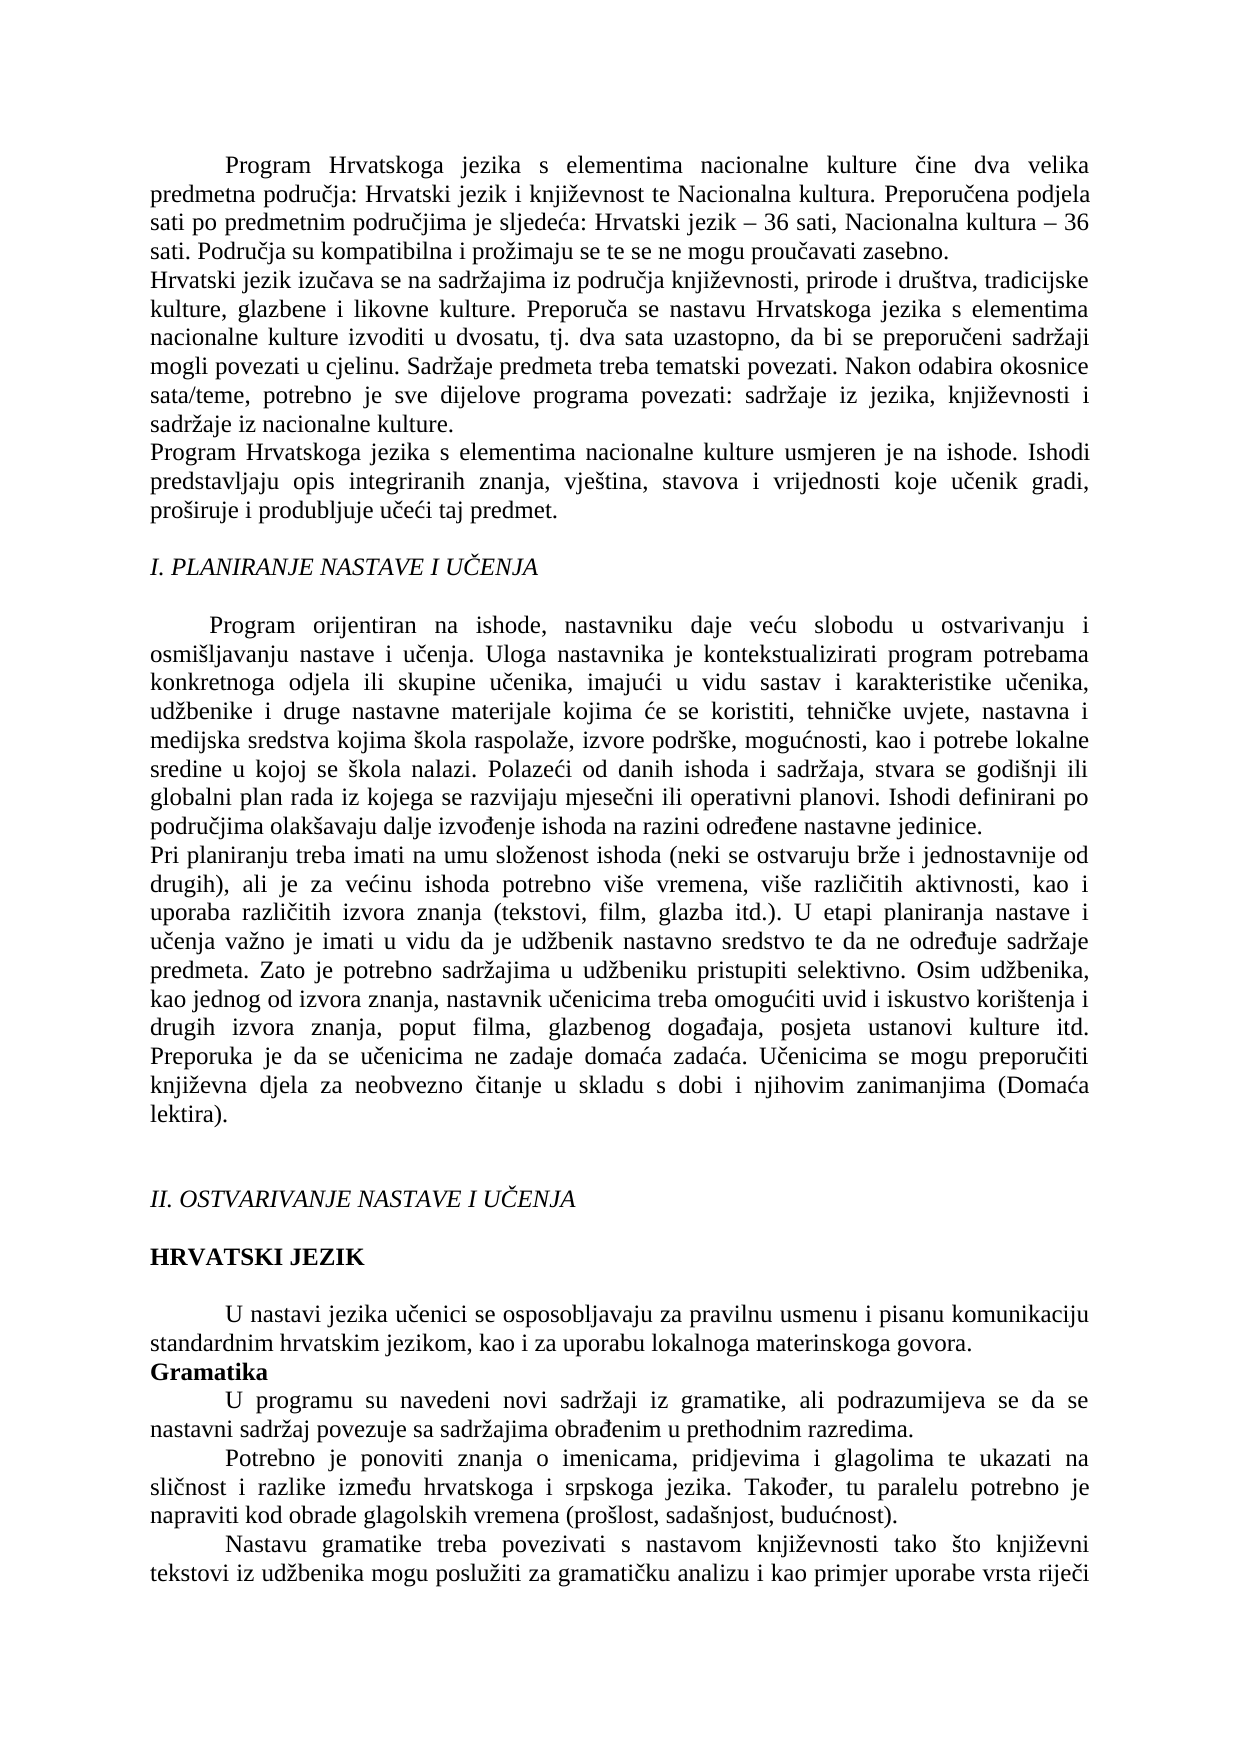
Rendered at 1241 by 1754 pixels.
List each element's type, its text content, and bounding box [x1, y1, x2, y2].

text Potrebno je ponoviti znanja o imеnicаmа, pridjеvimа i glаgоlimа te ukazati na sličnost i razlike između hrvatskoga i srpskoga jezika. Također, tu paralelu potrebno je napraviti kod obrade glagolskih vremena (prošlost, sadašnjost, budućnost). [150, 1443, 1090, 1529]
text Grаmаtikа [150, 1357, 1090, 1386]
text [150, 1529, 1090, 1587]
text Program orijentiran na ishode, nastavniku daje veću slobodu u ostvarivanju i osmišljavanju nastave i učenja. Uloga nastavnika je kontekstualizirati program potrebama konkretnoga odjela ili skupine učenika, imajući u vidu sastav i karakteristike učenika, udžbenike i druge nastavne materijale kojima će se koristiti, tehničke uvjete, nastavna i medijska sredstva kojima škola raspolaže, izvore podrške, mogućnosti, kao i potrebe lokalne sredine u kojoj se škola nalazi. Polazeći od danih ishoda i sadržaja, stvara se godišnji ili globalni plan rada iz kojega se razvijaju mjesečni ili operativni planovi. Ishodi definirani po područjima olakšavaju dalje izvođenje ishoda na razini određene nastavne jedinice. [150, 610, 1090, 840]
text Program Hrvatskoga jezika s elementima nacionalne kulture čine dva velika predmetna područja: Hrvatski jezik i književnost te Nacionalna kultura. Preporučena podjela sati po predmetnim područjima je sljedeća: Hrvatski jezik – 36 sati, Nacionalna kultura – 36 sati. Područja su kompatibilna i prožimaju se te se ne mogu proučavati zasebno. [150, 150, 1090, 265]
text Program Hrvatskoga jezika s elementima nacionalne kulture usmjeren je na ishode. Ishodi predstavljaju opis integriranih znanja, vještina, stavova i vrijednosti koje učenik gradi, proširuje i produbljuje učeći taj predmet. [150, 437, 1090, 524]
text I. PLANIRANJE NASTAVE I UČENJA [150, 552, 1090, 581]
text Hrvatski jezik izučava se na sadržajima iz područja književnosti, prirode i društva, tradicijske kulture, glazbene i likovne kulture. Preporuča se nastavu Hrvatskoga jezika s elementima nacionalne kulture izvoditi u dvosatu, tj. dva sata uzastopno, da bi se preporučeni sadržaji mogli povezati u cjelinu. Sadržaje predmeta treba tematski povezati. Nakon odabira okosnice sata/teme, potrebno je sve dijelove programa povezati: sadržaje iz jezika, književnosti i sadržaje iz nacionalne kulture. [150, 265, 1090, 437]
text HRVATSKI JEZIK [150, 1242, 1090, 1271]
text U prоgrаmu su nаvеdеni nоvi sаdržајi iz grаmаtikе, аli pоdrаzumijеvа sе dа sе nastavni sadržaj pоvеzuје sа sаdržајimа оbrаđеnim u prethodnim razredima. [150, 1386, 1090, 1443]
text U nastavi jezika učenici se osposobljavaju za pravilnu usmenu i pisanu komunikaciju standardnim hrvatskim jezikom, kao i za uporabu lokalnoga materinskoga govora. [150, 1299, 1090, 1357]
text II. OSTVARIVANJE NASTAVE I UČENJA [150, 1184, 1090, 1213]
text Pri planiranju treba imati na umu složenost ishoda (neki se ostvaruju brže i jednostavnije od drugih), ali je za većinu ishoda potrebno više vremena, više različitih aktivnosti, kao i uporaba različitih izvora znanja (tekstovi, film, glazba itd.). U etapi planiranja nastave i učenja važno je imati u vidu da je udžbenik nastavno sredstvo te da ne određuje sadržaje predmeta. Zato je potrebno sadržajima u udžbeniku pristupiti selektivno. Osim udžbenika, kao jednog od izvora znanja, nastavnik učenicima treba omogućiti uvid i iskustvo korištenja i drugih izvora znanja, poput filma, glazbenog događaja, posjeta ustanovi kulture itd. Preporuka je da se učenicima ne zadaje domaća zadaća. Učenicima se mogu preporučiti književna djela za neobvezno čitanje u skladu s dobi i njihovim zanimanjima (Domaća lektira). [150, 840, 1090, 1127]
